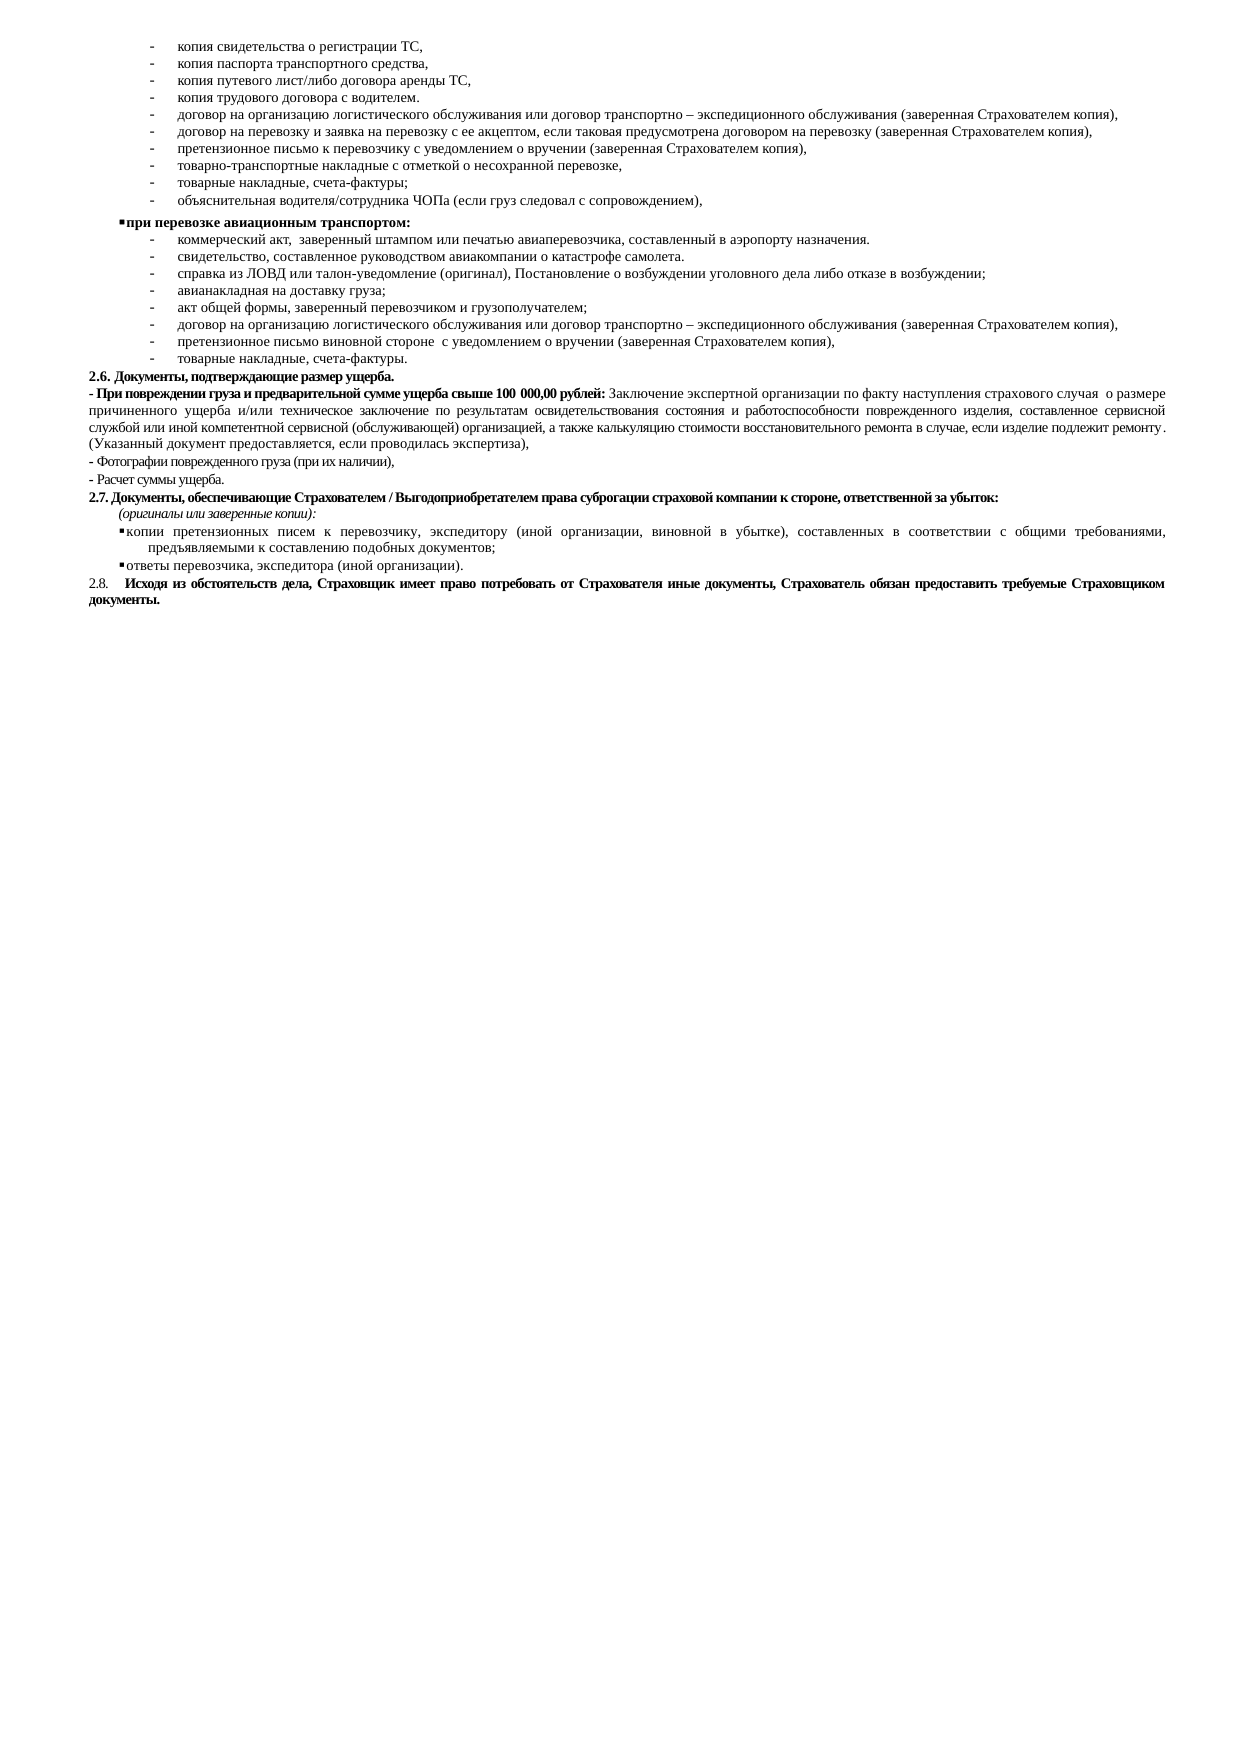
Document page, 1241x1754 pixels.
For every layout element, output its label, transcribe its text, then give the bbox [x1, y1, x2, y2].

text 2.6. Документы, подтверждающие размер ущерба. [89, 369, 1166, 385]
list товарные накладные, счета-фактуры. [148, 350, 1166, 367]
text - Расчет суммы ущерба. [89, 472, 1166, 488]
text 2.8. Исходя из обстоятельств дела, Страховщик имеет право потребовать от Страхователя иные документы, Страхователь обязан предоставить требуемые Страховщиком документы. [89, 576, 1166, 607]
list копия путевого лист/либо договора аренды ТС, [148, 72, 1166, 89]
list объяснительная водителя/сотрудника ЧОПа (если груз следовал с сопровождением), [148, 191, 1166, 208]
list товарно-транспортные накладные с отметкой о несохранной перевозке, [148, 157, 1166, 174]
list копии претензионных писем к перевозчику, экспедитору (иной организации, виновной в убытке), составленных в соответствии с общими требованиями, предъявляемыми к составлению подобных документов; [118, 524, 1166, 556]
list договор на перевозку и заявка на перевозку с ее акцептом, если таковая предусмотрена договором на перевозку (заверенная Страхователем копия), [148, 123, 1166, 140]
text 2.7. Документы, обеспечивающие Страхователем / Выгодоприобретателем права суброгации страховой компании к стороне, ответственной за убыток: [89, 490, 1166, 506]
list коммерческий акт, заверенный штампом или печатью авиаперевозчика, составленный в аэропорту назначения. [148, 230, 1166, 247]
list ответы перевозчика, экспедитора (иной организации). [118, 558, 1166, 573]
text - При повреждении груза и предварительной сумме ущерба свыше 100 000,00 рублей: Заключение экспертной организации по факту наступления страхового случая о размере причиненного ущерба и/или техническое заключение по результатам освидетельствования состояния и работоспособности поврежденного изделия, составленное сервисной службой или иной компетентной сервисной (обслуживающей) организацией, а также калькуляцию стоимости восстановительного ремонта в случае, если изделие подлежит ремонту. (Указанный документ предоставляется, если проводилась экспертиза), [89, 385, 1166, 452]
list копия паспорта транспортного средства, [148, 54, 1166, 72]
text (оригиналы или заверенные копии): [89, 506, 1166, 522]
list договор на организацию логистического обслуживания или договор транспортно – экспедиционного обслуживания (заверенная Страхователем копия), [148, 106, 1166, 123]
list претензионное письмо виновной стороне с уведомлением о вручении (заверенная Страхователем копия), [148, 333, 1166, 350]
list авианакладная на доставку груза; [148, 282, 1166, 299]
list акт общей формы, заверенный перевозчиком и грузополучателем; [148, 299, 1166, 316]
list претензионное письмо к перевозчику с уведомлением о вручении (заверенная Страхователем копия), [148, 140, 1166, 157]
list договор на организацию логистического обслуживания или договор транспортно – экспедиционного обслуживания (заверенная Страхователем копия), [148, 316, 1166, 333]
text - Фотографии поврежденного груза (при их наличии), [89, 454, 1166, 470]
list копия трудового договора с водителем. [148, 89, 1166, 106]
list справка из ЛОВД или талон-уведомление (оригинал), Постановление о возбуждении уголовного дела либо отказе в возбуждении; [148, 264, 1166, 282]
list при перевозке авиационным транспортом: [118, 214, 1166, 230]
list свидетельство, составленное руководством авиакомпании о катастрофе самолета. [148, 247, 1166, 264]
list товарные накладные, счета-фактуры; [148, 174, 1166, 191]
list копия свидетельства о регистрации ТС, [148, 37, 1166, 54]
